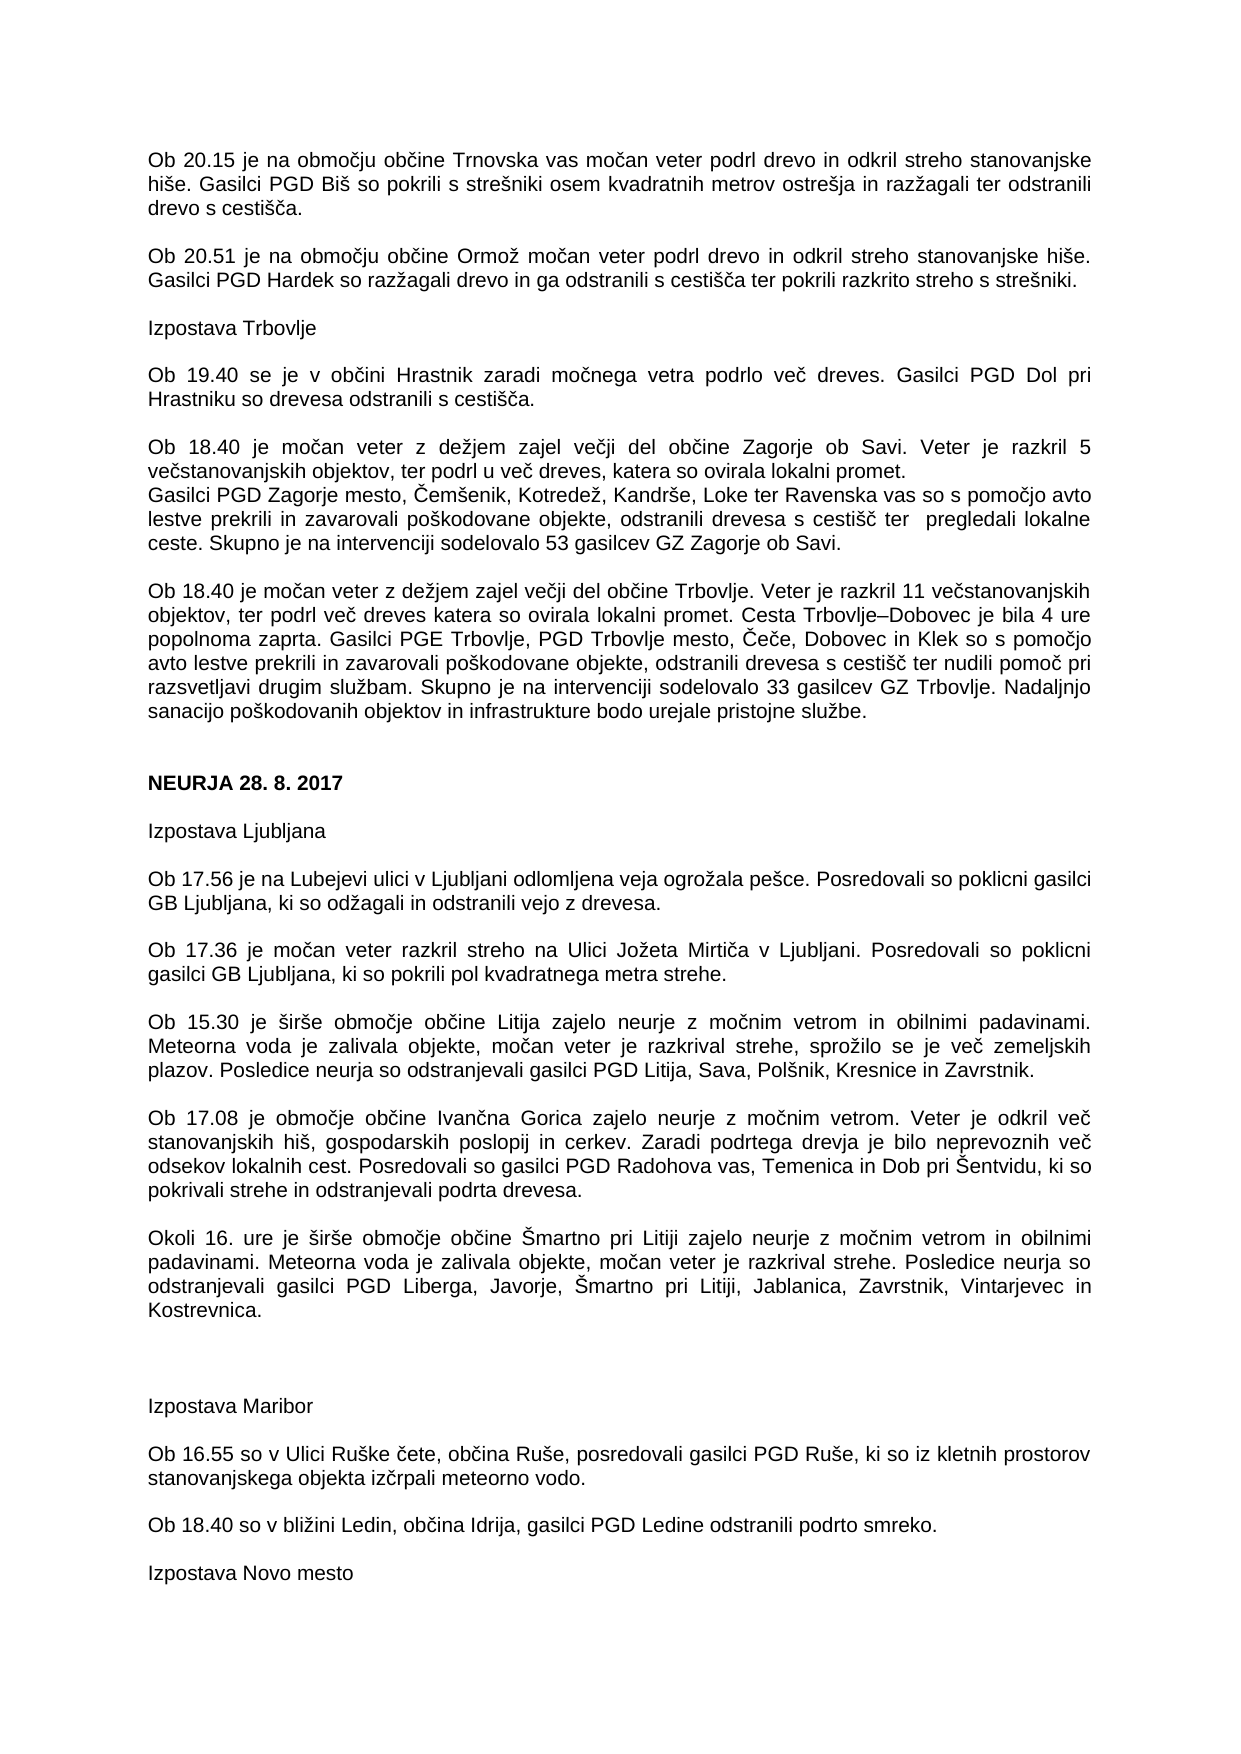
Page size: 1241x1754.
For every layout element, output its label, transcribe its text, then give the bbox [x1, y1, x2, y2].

text Ob 17.56 je na Lubejevi ulici v Ljubljani odlomljena veja ogrožala pešce. Posredovali so poklicni gasilci GB Ljubljana, ki so odžagali in odstranili vejo z drevesa. [148, 866, 1093, 914]
text Izpostava Maribor [148, 1393, 1093, 1417]
text Ob 18.40 so v bližini Ledin, občina Idrija, gasilci PGD Ledine odstranili podrto smreko. [148, 1513, 1093, 1537]
text Izpostava Ljubljana [148, 818, 1093, 842]
text Ob 20.15 je na območju občine Trnovska vas močan veter podrl drevo in odkril streho stanovanjske hiše. Gasilci PGD Biš so pokrili s strešniki osem kvadratnih metrov ostrešja in razžagali ter odstranili drevo s cestišča. [148, 148, 1093, 219]
text Gasilci PGD Zagorje mesto, Čemšenik, Kotredež, Kandrše, Loke ter Ravenska vas so s pomočjo avto lestve prekrili in zavarovali poškodovane objekte, odstranili drevesa s cestišč ter pregledali lokalne ceste. Skupno je na intervenciji sodelovalo 53 gasilcev GZ Zagorje ob Savi. [148, 483, 1093, 555]
text Ob 16.55 so v Ulici Ruške čete, občina Ruše, posredovali gasilci PGD Ruše, ki so iz kletnih prostorov stanovanjskega objekta izčrpali meteorno vodo. [148, 1441, 1093, 1489]
text Ob 15.30 je širše območje občine Litija zajelo neurje z močnim vetrom in obilnimi padavinami. Meteorna voda je zalivala objekte, močan veter je razkrival strehe, sprožilo se je več zemeljskih plazov. Posledice neurja so odstranjevali gasilci PGD Litija, Sava, Polšnik, Kresnice in Zavrstnik. [148, 1010, 1093, 1082]
text Ob 19.40 se je v občini Hrastnik zaradi močnega vetra podrlo več dreves. Gasilci PGD Dol pri Hrastniku so drevesa odstranili s cestišča. [148, 363, 1093, 411]
text Ob 18.40 je močan veter z dežjem zajel večji del občine Zagorje ob Savi. Veter je razkril 5 večstanovanjskih objektov, ter podrl u več dreves, katera so ovirala lokalni promet. [148, 435, 1093, 483]
text Ob 18.40 je močan veter z dežjem zajel večji del občine Trbovlje. Veter je razkril 11 večstanovanjskih objektov, ter podrl več dreves katera so ovirala lokalni promet. Cesta Trbovlje–Dobovec je bila 4 ure popolnoma zaprta. Gasilci PGE Trbovlje, PGD Trbovlje mesto, Čeče, Dobovec in Klek so s pomočjo avto lestve prekrili in zavarovali poškodovane objekte, odstranili drevesa s cestišč ter nudili pomoč pri razsvetljavi drugim službam. Skupno je na intervenciji sodelovalo 33 gasilcev GZ Trbovlje. Nadaljnjo sanacijo poškodovanih objektov in infrastrukture bodo urejale pristojne službe. [148, 579, 1093, 723]
text Izpostava Trbovlje [148, 315, 1093, 339]
text Okoli 16. ure je širše območje občine Šmartno pri Litiji zajelo neurje z močnim vetrom in obilnimi padavinami. Meteorna voda je zalivala objekte, močan veter je razkrival strehe. Posledice neurja so odstranjevali gasilci PGD Liberga, Javorje, Šmartno pri Litiji, Jablanica, Zavrstnik, Vintarjevec in Kostrevnica. [148, 1226, 1093, 1322]
text NEURJA 28. 8. 2017 [148, 771, 1093, 794]
text Ob 20.51 je na območju občine Ormož močan veter podrl drevo in odkril streho stanovanjske hiše. Gasilci PGD Hardek so razžagali drevo in ga odstranili s cestišča ter pokrili razkrito streho s strešniki. [148, 243, 1093, 291]
text Izpostava Novo mesto [148, 1561, 1093, 1585]
text Ob 17.36 je močan veter razkril streho na Ulici Jožeta Mirtiča v Ljubljani. Posredovali so poklicni gasilci GB Ljubljana, ki so pokrili pol kvadratnega metra strehe. [148, 938, 1093, 986]
text Ob 17.08 je območje občine Ivančna Gorica zajelo neurje z močnim vetrom. Veter je odkril več stanovanjskih hiš, gospodarskih poslopij in cerkev. Zaradi podrtega drevja je bilo neprevoznih več odsekov lokalnih cest. Posredovali so gasilci PGD Radohova vas, Temenica in Dob pri Šentvidu, ki so pokrivali strehe in odstranjevali podrta drevesa. [148, 1106, 1093, 1202]
